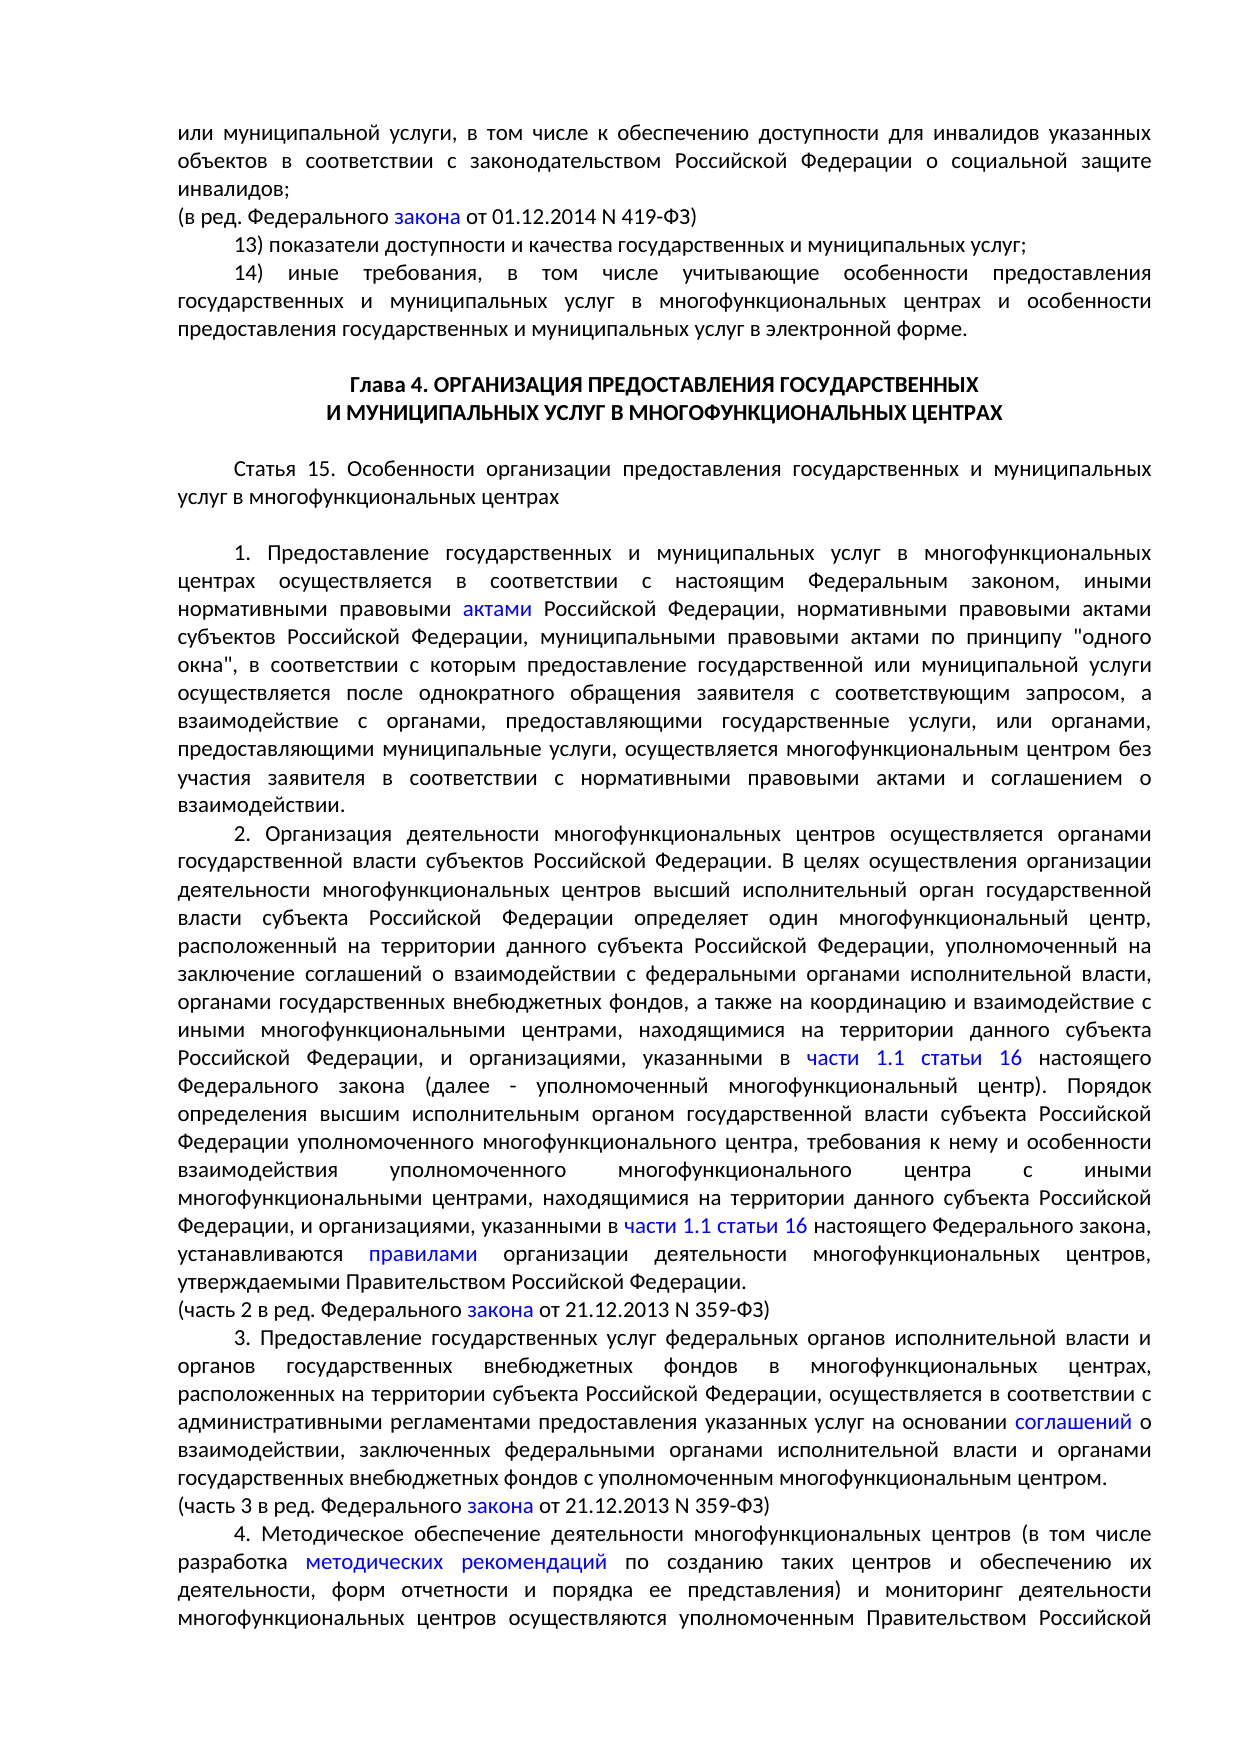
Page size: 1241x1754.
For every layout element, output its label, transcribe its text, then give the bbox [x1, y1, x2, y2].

title Глава 4. ОРГАНИЗАЦИЯ ПРЕДОСТАВЛЕНИЯ ГОСУДАРСТВЕННЫХ [177, 370, 1152, 398]
text (часть 2 в ред. Федерального закона от 21.12.2013 N 359-ФЗ) [177, 1295, 1152, 1323]
text 13) показатели доступности и качества государственных и муниципальных услуг; [177, 230, 1152, 258]
text (часть 3 в ред. Федерального закона от 21.12.2013 N 359-ФЗ) [177, 1491, 1152, 1519]
text Статья 15. Особенности организации предоставления государственных и муниципальных услуг в многофункциональных центрах [177, 454, 1152, 510]
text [177, 1519, 1152, 1631]
text (в ред. Федерального закона от 01.12.2014 N 419-ФЗ) [177, 202, 1152, 230]
text 14) иные требования, в том числе учитывающие особенности предоставления государственных и муниципальных услуг в многофункциональных центрах и особенности предоставления государственных и муниципальных услуг в электронной форме. [177, 258, 1152, 342]
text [177, 118, 1152, 202]
text 1. Предоставление государственных и муниципальных услуг в многофункциональных центрах осуществляется в соответствии с настоящим Федеральным законом, иными нормативными правовыми актами Российской Федерации, нормативными правовыми актами субъектов Российской Федерации, муниципальными правовыми актами по принципу "одного окна", в соответствии с которым предоставление государственной или муниципальной услуги осуществляется после однократного обращения заявителя с соответствующим запросом, а взаимодействие с органами, предоставляющими государственные услуги, или органами, предоставляющими муниципальные услуги, осуществляется многофункциональным центром без участия заявителя в соответствии с нормативными правовыми актами и соглашением о взаимодействии. [177, 538, 1152, 819]
text 2. Организация деятельности многофункциональных центров осуществляется органами государственной власти субъектов Российской Федерации. В целях осуществления организации деятельности многофункциональных центров высший исполнительный орган государственной власти субъекта Российской Федерации определяет один многофункциональный центр, расположенный на территории данного субъекта Российской Федерации, уполномоченный на заключение соглашений о взаимодействии с федеральными органами исполнительной власти, органами государственных внебюджетных фондов, а также на координацию и взаимодействие с иными многофункциональными центрами, находящимися на территории данного субъекта Российской Федерации, и организациями, указанными в части 1.1 статьи 16 настоящего Федерального закона (далее - уполномоченный многофункциональный центр). Порядок определения высшим исполнительным органом государственной власти субъекта Российской Федерации уполномоченного многофункционального центра, требования к нему и особенности взаимодействия уполномоченного многофункционального центра с иными многофункциональными центрами, находящимися на территории данного субъекта Российской Федерации, и организациями, указанными в части 1.1 статьи 16 настоящего Федерального закона, устанавливаются правилами организации деятельности многофункциональных центров, утверждаемыми Правительством Российской Федерации. [177, 819, 1152, 1295]
title И МУНИЦИПАЛЬНЫХ УСЛУГ В МНОГОФУНКЦИОНАЛЬНЫХ ЦЕНТРАХ [177, 398, 1152, 426]
text 3. Предоставление государственных услуг федеральных органов исполнительной власти и органов государственных внебюджетных фондов в многофункциональных центрах, расположенных на территории субъекта Российской Федерации, осуществляется в соответствии с административными регламентами предоставления указанных услуг на основании соглашений о взаимодействии, заключенных федеральными органами исполнительной власти и органами государственных внебюджетных фондов с уполномоченным многофункциональным центром. [177, 1323, 1152, 1491]
